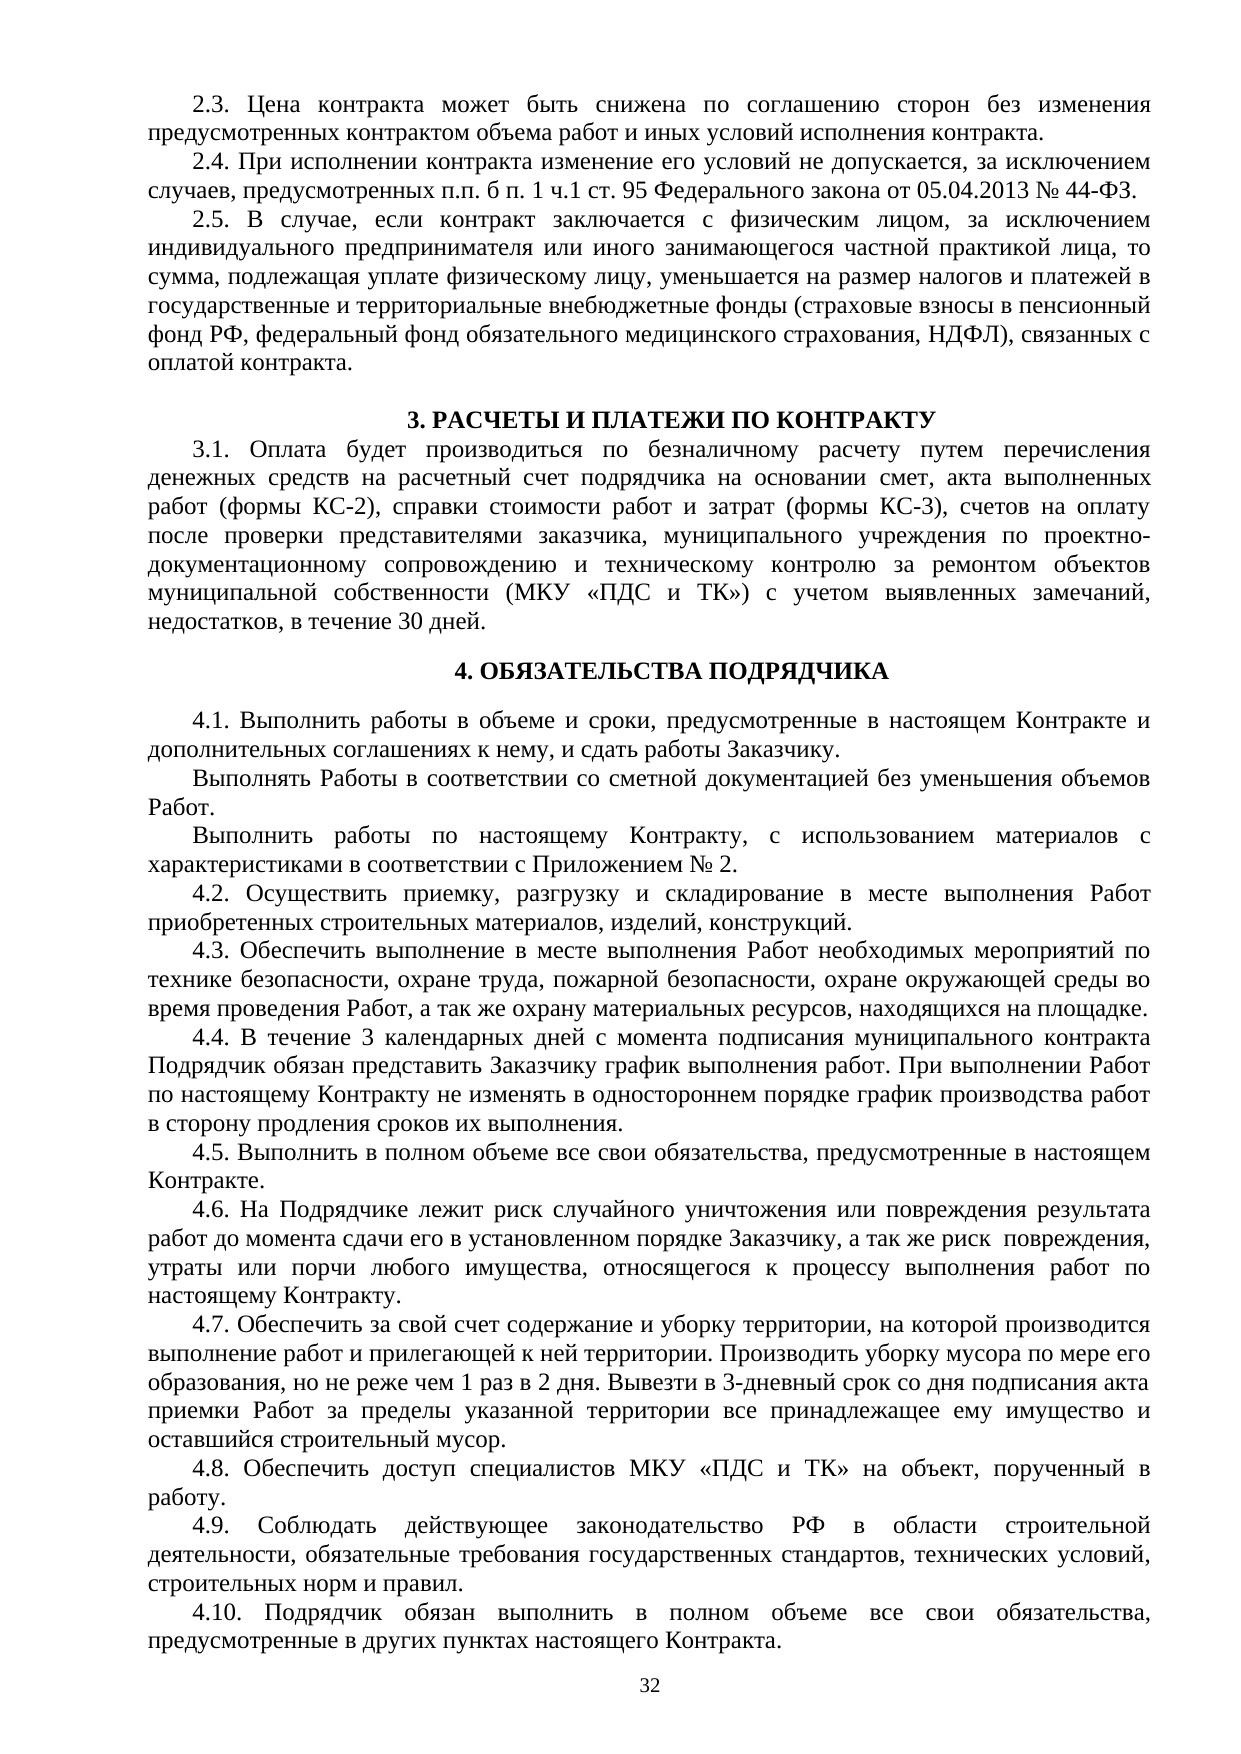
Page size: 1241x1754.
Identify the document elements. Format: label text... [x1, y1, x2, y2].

text 2.3. Цена контракта может быть снижена по соглашению сторон без изменения предусмотренных контрактом объема работ и иных условий исполнения контракта. [148, 89, 1152, 146]
text 2.5. В случае, если контракт заключается с физическим лицом, за исключением индивидуального предпринимателя или иного занимающегося частной практикой лица, то сумма, подлежащая уплате физическому лицу, уменьшается на размер налогов и платежей в государственные и территориальные внебюджетные фонды (страховые взносы в пенсионный фонд РФ, федеральный фонд обязательного медицинского страхования, НДФЛ), связанных с оплатой контракта. [148, 204, 1152, 376]
text 4.4. В течение 3 календарных дней с момента подписания муниципального контракта Подрядчик обязан представить Заказчику график выполнения работ. При выполнении Работ по настоящему Контракту не изменять в одностороннем порядке график производства работ в сторону продления сроков их выполнения. [148, 1022, 1152, 1137]
text 4.8. Обеспечить доступ специалистов МКУ «ПДС и ТК» на объект, порученный в работу. [148, 1453, 1152, 1510]
text 4.9. Соблюдать действующее законодательство РФ в области строительной деятельности, обязательные требования государственных стандартов, технических условий, строительных норм и правил. [148, 1510, 1152, 1597]
text 3. РАСЧЕТЫ И ПЛАТЕЖИ ПО КОНТРАКТУ [148, 405, 1152, 434]
text 3.1. Оплата будет производиться по безналичному расчету путем перечисления денежных средств на расчетный счет подрядчика на основании смет, акта выполненных работ (формы КС-2), справки стоимости работ и затрат (формы КС-3), счетов на оплату после проверки представителями заказчика, муниципального учреждения по проектно-документационному сопровождению и техническому контролю за ремонтом объектов муниципальной собственности (МКУ «ПДС и ТК») с учетом выявленных замечаний, недостатков, в течение 30 дней. [148, 434, 1152, 635]
text 4. ОБЯЗАТЕЛЬСТВА ПОДРЯДЧИКА [148, 656, 1152, 684]
text 4.5. Выполнить в полном объеме все свои обязательства, предусмотренные в настоящем Контракте. [148, 1137, 1152, 1194]
text Выполнять Работы в соответствии со сметной документацией без уменьшения объемов работ. [148, 763, 1152, 820]
text 4.7. Обеспечить за свой счет содержание и уборку территории, на которой производится выполнение работ и прилегающей к ней территории. Производить уборку мусора по мере его образования, но не реже чем 1 раз в 2 дня. Вывезти в 3-дневный срок со дня подписания акта приемки Работ за пределы указанной территории все принадлежащее ему имущество и оставшийся строительный мусор. [148, 1309, 1152, 1453]
text Выполнить работы по настоящему Контракту, с использованием материалов с характеристиками в соответствии с Приложением № 2. [148, 820, 1152, 878]
text 4.3. Обеспечить выполнение в месте выполнения Работ необходимых мероприятий по технике безопасности, охране труда, пожарной безопасности, охране окружающей среды во время проведения Работ, а так же охрану материальных ресурсов, находящихся на площадке. [148, 935, 1152, 1022]
text 4.6. На Подрядчике лежит риск случайного уничтожения или повреждения результата работ до момента сдачи его в установленном порядке Заказчику, а так же риск повреждения, утраты или порчи любого имущества, относящегося к процессу выполнения работ по настоящему Контракту. [148, 1194, 1152, 1309]
text 4.1. Выполнить работы в объеме и сроки, предусмотренные в настоящем Контракте и дополнительных соглашениях к нему, и сдать работы Заказчику. [148, 705, 1152, 763]
text 2.4. При исполнении контракта изменение его условий не допускается, за исключением случаев, предусмотренных п.п. б п. 1 ч.1 ст. 95 Федерального закона от 05.04.2013 № 44-ФЗ. [148, 146, 1152, 204]
text 4.2. Осуществить приемку, разгрузку и складирование в месте выполнения Работ приобретенных строительных материалов, изделий, конструкций. [148, 878, 1152, 935]
text 4.10. Подрядчик обязан выполнить в полном объеме все свои обязательства, предусмотренные в других пунктах настоящего Контракта. [148, 1597, 1152, 1654]
